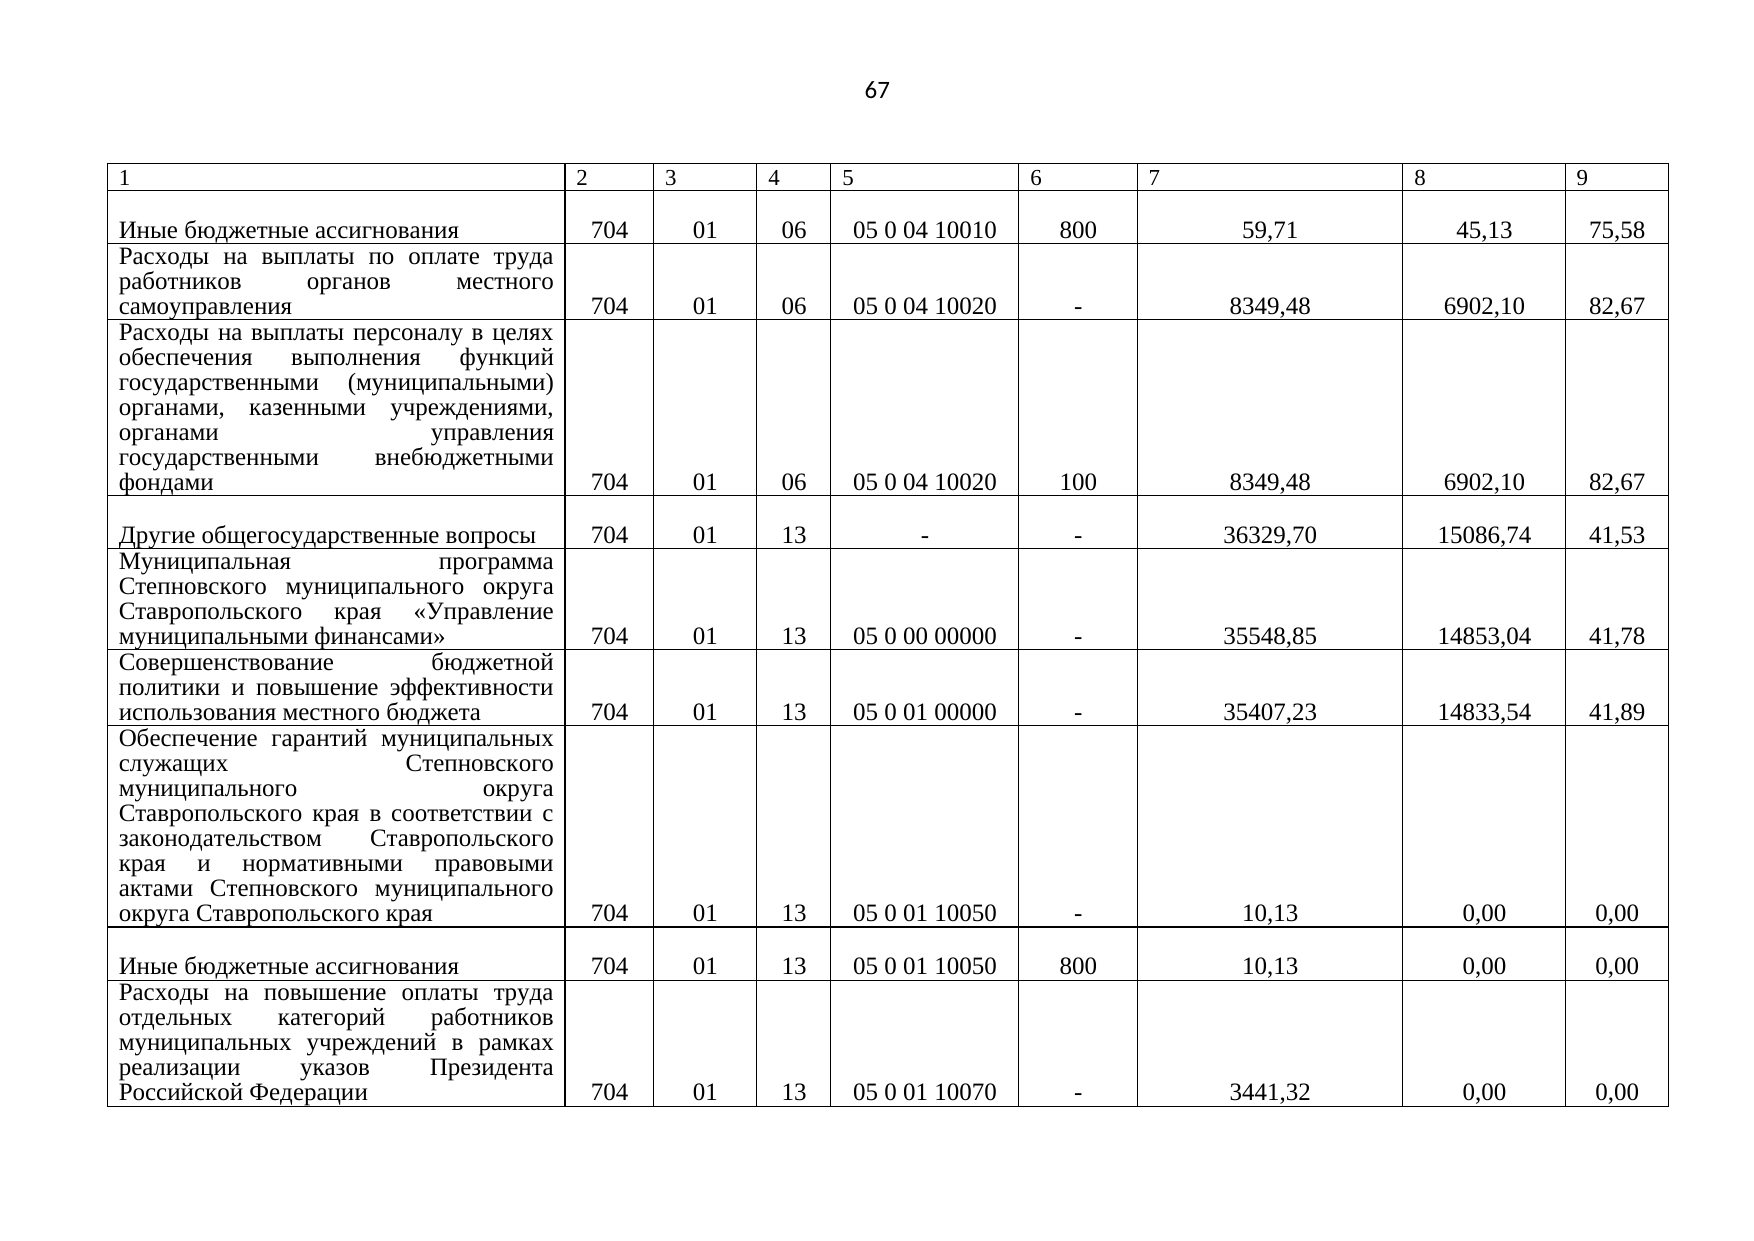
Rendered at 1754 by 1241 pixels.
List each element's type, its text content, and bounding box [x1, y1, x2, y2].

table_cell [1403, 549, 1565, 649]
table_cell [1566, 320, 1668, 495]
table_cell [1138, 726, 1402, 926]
table_header 9 [1566, 164, 1668, 190]
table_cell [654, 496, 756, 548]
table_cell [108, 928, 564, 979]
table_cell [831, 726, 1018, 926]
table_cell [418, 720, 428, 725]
table_header 3 [654, 164, 756, 190]
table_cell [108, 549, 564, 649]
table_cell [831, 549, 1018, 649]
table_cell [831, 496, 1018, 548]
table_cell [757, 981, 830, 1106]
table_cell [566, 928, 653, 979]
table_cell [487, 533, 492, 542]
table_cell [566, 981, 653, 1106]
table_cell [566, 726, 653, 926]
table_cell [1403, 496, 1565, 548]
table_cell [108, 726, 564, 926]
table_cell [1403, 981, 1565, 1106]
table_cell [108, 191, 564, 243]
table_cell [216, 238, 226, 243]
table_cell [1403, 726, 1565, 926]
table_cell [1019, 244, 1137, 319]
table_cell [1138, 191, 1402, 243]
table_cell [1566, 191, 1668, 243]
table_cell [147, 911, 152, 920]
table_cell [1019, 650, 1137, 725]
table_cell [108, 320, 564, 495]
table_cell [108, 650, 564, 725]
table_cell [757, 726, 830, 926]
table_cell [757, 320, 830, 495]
table_header 8 [1403, 164, 1565, 190]
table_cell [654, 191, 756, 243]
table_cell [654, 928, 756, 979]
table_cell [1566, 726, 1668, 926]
table_header 7 [1138, 164, 1402, 190]
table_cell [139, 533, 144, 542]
table_header 1 [108, 164, 564, 190]
table_header 2 [566, 164, 653, 190]
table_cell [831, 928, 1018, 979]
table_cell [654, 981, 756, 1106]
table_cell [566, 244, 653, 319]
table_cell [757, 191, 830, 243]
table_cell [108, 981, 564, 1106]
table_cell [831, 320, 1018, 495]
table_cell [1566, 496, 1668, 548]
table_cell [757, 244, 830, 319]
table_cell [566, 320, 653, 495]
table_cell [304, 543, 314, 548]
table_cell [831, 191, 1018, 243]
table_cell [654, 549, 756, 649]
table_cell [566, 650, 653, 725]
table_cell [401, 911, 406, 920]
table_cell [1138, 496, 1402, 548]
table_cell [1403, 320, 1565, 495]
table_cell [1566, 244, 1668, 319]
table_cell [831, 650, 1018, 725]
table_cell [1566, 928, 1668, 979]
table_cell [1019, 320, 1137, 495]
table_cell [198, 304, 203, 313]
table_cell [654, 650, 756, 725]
table_header 6 [1019, 164, 1137, 190]
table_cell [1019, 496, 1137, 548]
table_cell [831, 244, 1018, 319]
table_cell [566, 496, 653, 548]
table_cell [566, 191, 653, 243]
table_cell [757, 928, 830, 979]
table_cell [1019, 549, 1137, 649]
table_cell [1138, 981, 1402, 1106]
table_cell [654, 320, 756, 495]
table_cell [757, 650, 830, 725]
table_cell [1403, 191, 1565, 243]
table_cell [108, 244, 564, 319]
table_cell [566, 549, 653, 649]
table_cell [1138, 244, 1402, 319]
table_header 4 [757, 164, 830, 190]
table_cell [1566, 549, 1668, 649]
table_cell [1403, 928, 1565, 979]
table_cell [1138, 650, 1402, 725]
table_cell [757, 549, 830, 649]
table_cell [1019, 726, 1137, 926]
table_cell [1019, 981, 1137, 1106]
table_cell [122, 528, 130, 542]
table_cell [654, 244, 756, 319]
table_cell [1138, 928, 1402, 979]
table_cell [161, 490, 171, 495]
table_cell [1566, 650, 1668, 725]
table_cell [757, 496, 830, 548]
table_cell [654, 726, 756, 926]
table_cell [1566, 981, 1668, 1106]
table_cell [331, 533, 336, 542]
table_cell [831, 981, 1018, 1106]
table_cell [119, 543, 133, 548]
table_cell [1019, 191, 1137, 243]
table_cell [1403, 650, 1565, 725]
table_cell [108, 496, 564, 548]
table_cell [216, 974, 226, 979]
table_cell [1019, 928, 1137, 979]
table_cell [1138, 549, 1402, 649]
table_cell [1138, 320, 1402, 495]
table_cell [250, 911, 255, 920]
table_header 5 [831, 164, 1018, 190]
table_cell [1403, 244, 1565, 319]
